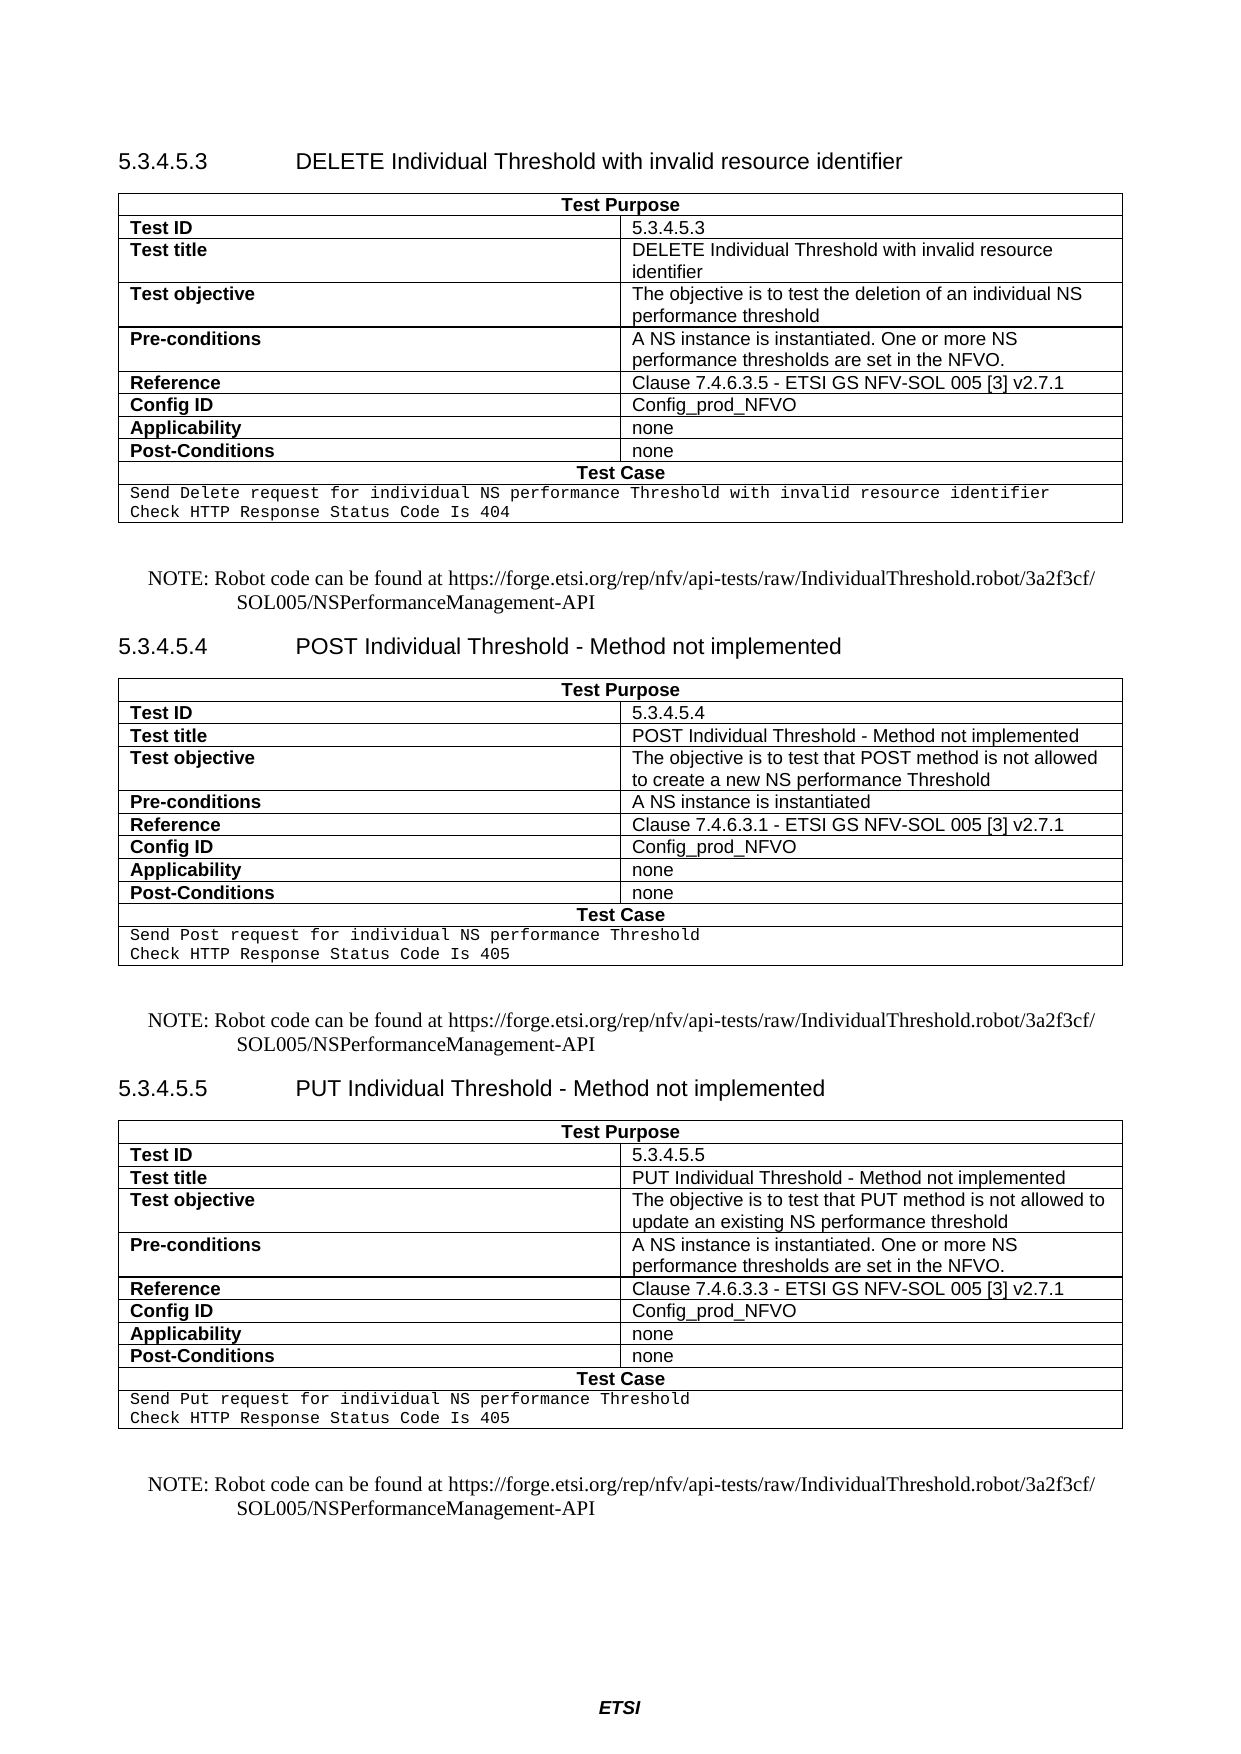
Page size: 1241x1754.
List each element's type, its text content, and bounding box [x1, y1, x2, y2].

subtitle 5.3.4.5.4 POST Individual Threshold - Method not implemented [118, 633, 1122, 659]
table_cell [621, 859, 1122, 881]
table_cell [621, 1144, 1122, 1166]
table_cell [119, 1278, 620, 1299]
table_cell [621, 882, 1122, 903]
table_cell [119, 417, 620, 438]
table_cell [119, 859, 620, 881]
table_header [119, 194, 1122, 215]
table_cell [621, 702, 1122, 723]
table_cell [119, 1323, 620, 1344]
text NOTE: Robot code can be found at https://forge.etsi.org/rep/nfv/api-tests/raw/IndividualThreshold.robot/3a2f3cf/SOL005/NSPerformanceManagement-API [148, 1472, 1122, 1520]
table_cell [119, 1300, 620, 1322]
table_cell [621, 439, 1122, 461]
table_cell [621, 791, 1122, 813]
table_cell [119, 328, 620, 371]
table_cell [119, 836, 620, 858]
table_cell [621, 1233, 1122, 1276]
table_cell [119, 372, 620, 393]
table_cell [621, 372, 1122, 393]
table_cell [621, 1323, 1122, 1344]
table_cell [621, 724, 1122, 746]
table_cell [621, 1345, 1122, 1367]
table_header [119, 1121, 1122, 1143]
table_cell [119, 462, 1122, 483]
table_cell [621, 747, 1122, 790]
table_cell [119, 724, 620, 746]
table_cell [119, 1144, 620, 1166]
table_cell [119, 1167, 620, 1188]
text NOTE: Robot code can be found at https://forge.etsi.org/rep/nfv/api-tests/raw/IndividualThreshold.robot/3a2f3cf/SOL005/NSPerformanceManagement-API [148, 566, 1122, 614]
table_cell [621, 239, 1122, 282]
text NOTE: Robot code can be found at https://forge.etsi.org/rep/nfv/api-tests/raw/IndividualThreshold.robot/3a2f3cf/SOL005/NSPerformanceManagement-API [148, 1008, 1122, 1056]
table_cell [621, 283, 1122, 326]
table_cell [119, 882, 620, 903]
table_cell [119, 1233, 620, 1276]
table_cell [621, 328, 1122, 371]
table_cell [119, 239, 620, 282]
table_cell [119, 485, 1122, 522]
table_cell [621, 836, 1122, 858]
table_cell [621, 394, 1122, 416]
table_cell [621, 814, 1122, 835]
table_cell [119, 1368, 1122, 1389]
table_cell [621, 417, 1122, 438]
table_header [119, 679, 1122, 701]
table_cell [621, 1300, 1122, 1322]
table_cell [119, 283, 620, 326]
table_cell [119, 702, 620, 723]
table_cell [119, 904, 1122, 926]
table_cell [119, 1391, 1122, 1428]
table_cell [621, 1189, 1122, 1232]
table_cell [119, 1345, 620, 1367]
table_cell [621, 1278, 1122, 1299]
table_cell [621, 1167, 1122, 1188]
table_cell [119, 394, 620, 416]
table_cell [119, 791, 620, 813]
subtitle 5.3.4.5.5 PUT Individual Threshold - Method not implemented [118, 1075, 1122, 1102]
subtitle 5.3.4.5.3 DELETE Individual Threshold with invalid resource identifier [118, 148, 1122, 174]
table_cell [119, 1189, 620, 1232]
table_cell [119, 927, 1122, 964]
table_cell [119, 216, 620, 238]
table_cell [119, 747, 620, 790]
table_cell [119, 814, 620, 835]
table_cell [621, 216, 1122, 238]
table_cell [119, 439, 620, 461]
